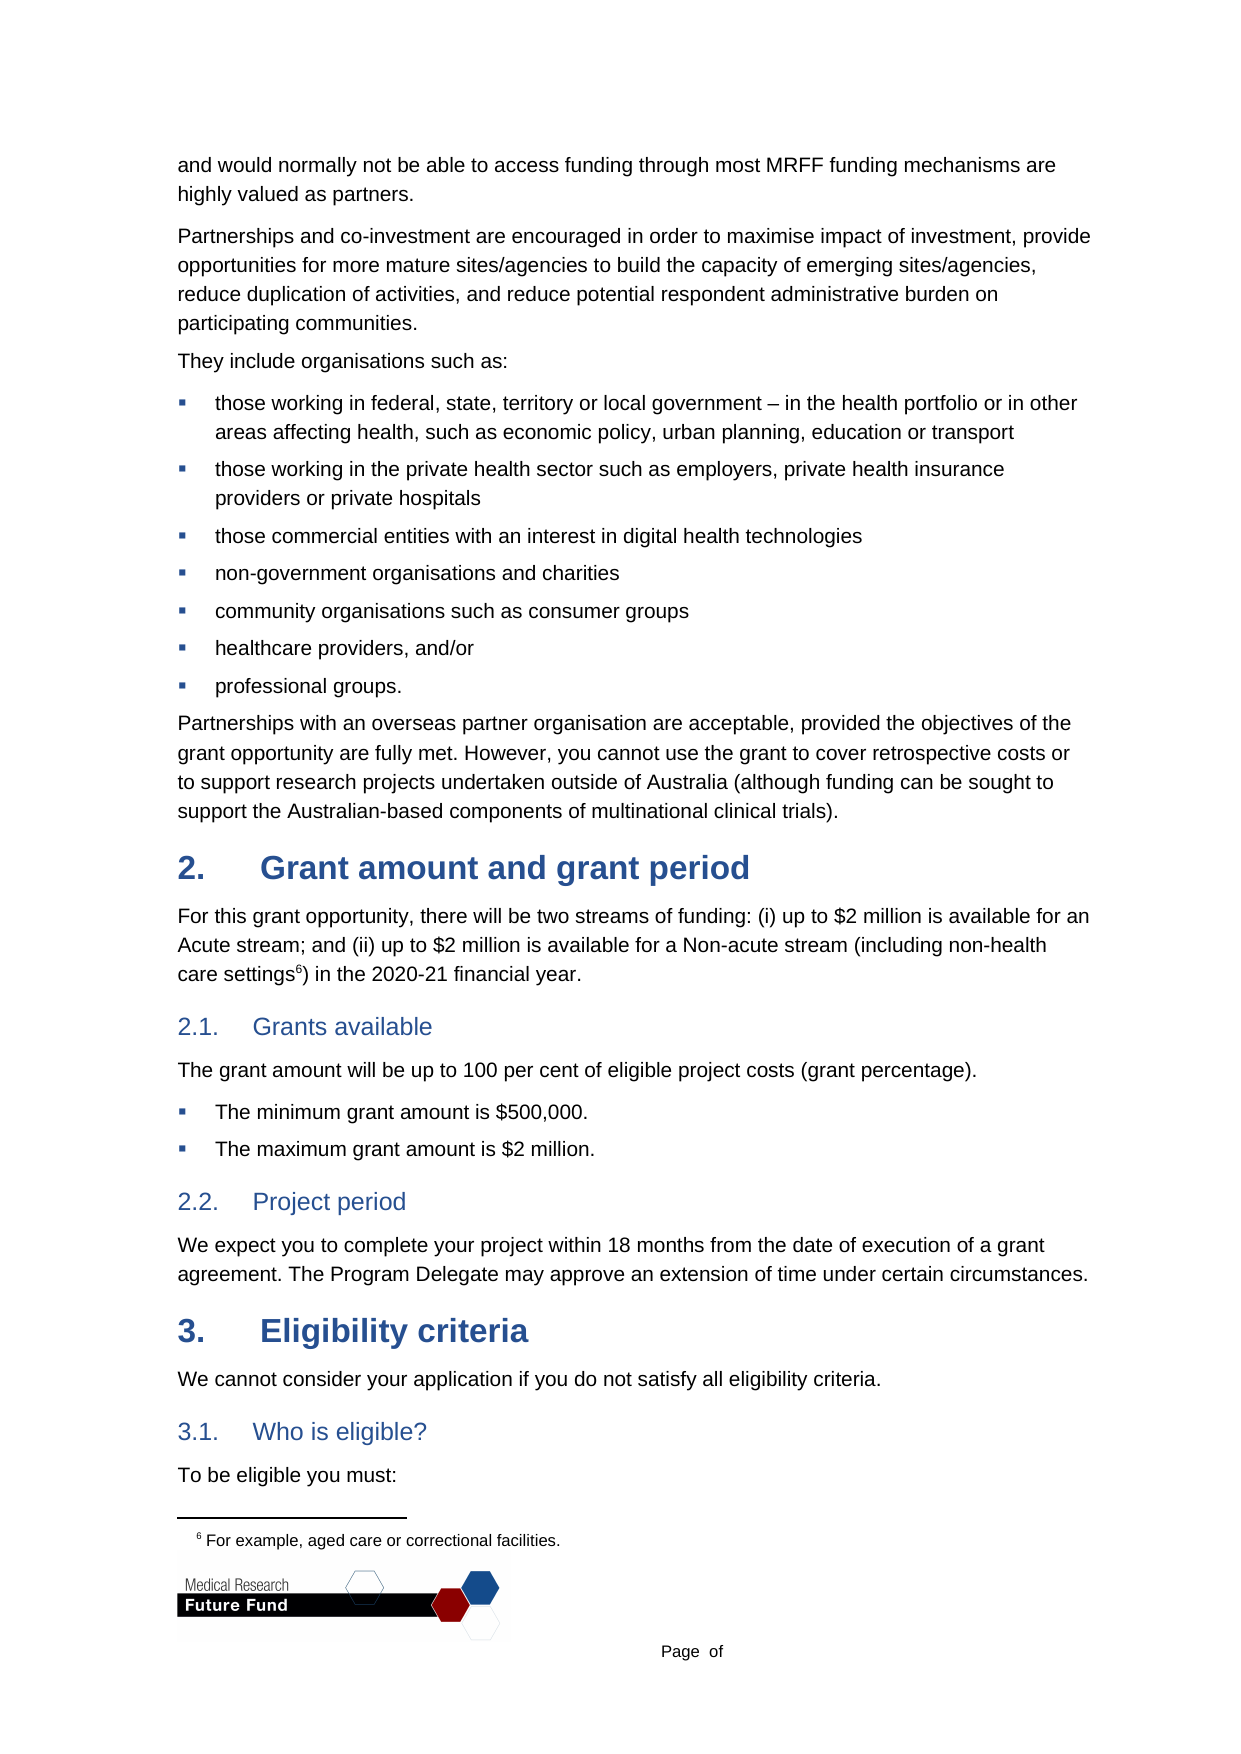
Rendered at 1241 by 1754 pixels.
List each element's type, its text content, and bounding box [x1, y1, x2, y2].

subtitle Grant amount and grant period [177, 848, 1092, 886]
picture [177, 1550, 511, 1642]
text To be eligible you must: [177, 1458, 1092, 1487]
text Partnerships with an overseas partner organisation are acceptable, provided the objectives of the grant opportunity are fully met. However, you cannot use the grant to cover retrospective costs or to support research projects undertaken outside of Australia (although funding can be sought to support the Australian-based components of multinational clinical trials). [177, 706, 1092, 823]
list non-government organisations and charities [177, 556, 1092, 585]
subtitle Project period [177, 1186, 1092, 1215]
text We cannot consider your application if you do not satisfy all eligibility criteria. [177, 1362, 1092, 1391]
text The grant amount will be up to 100 per cent of eligible project costs (grant percentage). [177, 1053, 1092, 1082]
list professional groups. [177, 668, 1092, 698]
list those working in the private health sector such as employers, private health insurance providers or private hospitals [177, 452, 1092, 510]
list healthcare providers, and/or [177, 631, 1092, 660]
subtitle Who is eligible? [177, 1416, 1092, 1445]
list The minimum grant amount is $500,000. [177, 1094, 1092, 1124]
text For this grant opportunity, there will be two streams of funding: (i) up to $2 million is available for an Acute stream; and (ii) up to $2 million is available for a Non-acute stream (including non-health care settings) in the 2020-21 financial year. [177, 899, 1092, 986]
subtitle Grants available [177, 1011, 1092, 1040]
list The maximum grant amount is $2 million. [177, 1132, 1092, 1161]
list Partnerships and co-investment are encouraged in order to maximise impact of investment, provide opportunities for more mature sites/agencies to build the capacity of emerging sites/agencies, reduce duplication of activities, and reduce potential respondent administrative burden on participating communities. [177, 218, 1092, 335]
list those commercial entities with an interest in digital health technologies [177, 518, 1092, 548]
text They include organisations such as: [177, 343, 1092, 373]
text We expect you to complete your project within 18 months from the date of execution of a grant agreement. The Program Delegate may approve an extension of time under certain circumstances. [177, 1228, 1092, 1286]
list community organisations such as consumer groups [177, 593, 1092, 623]
list those working in federal, state, territory or local government – in the health portfolio or in other areas affecting health, such as economic policy, urban planning, education or transport [177, 385, 1092, 443]
subtitle Eligibility criteria [177, 1311, 1092, 1349]
